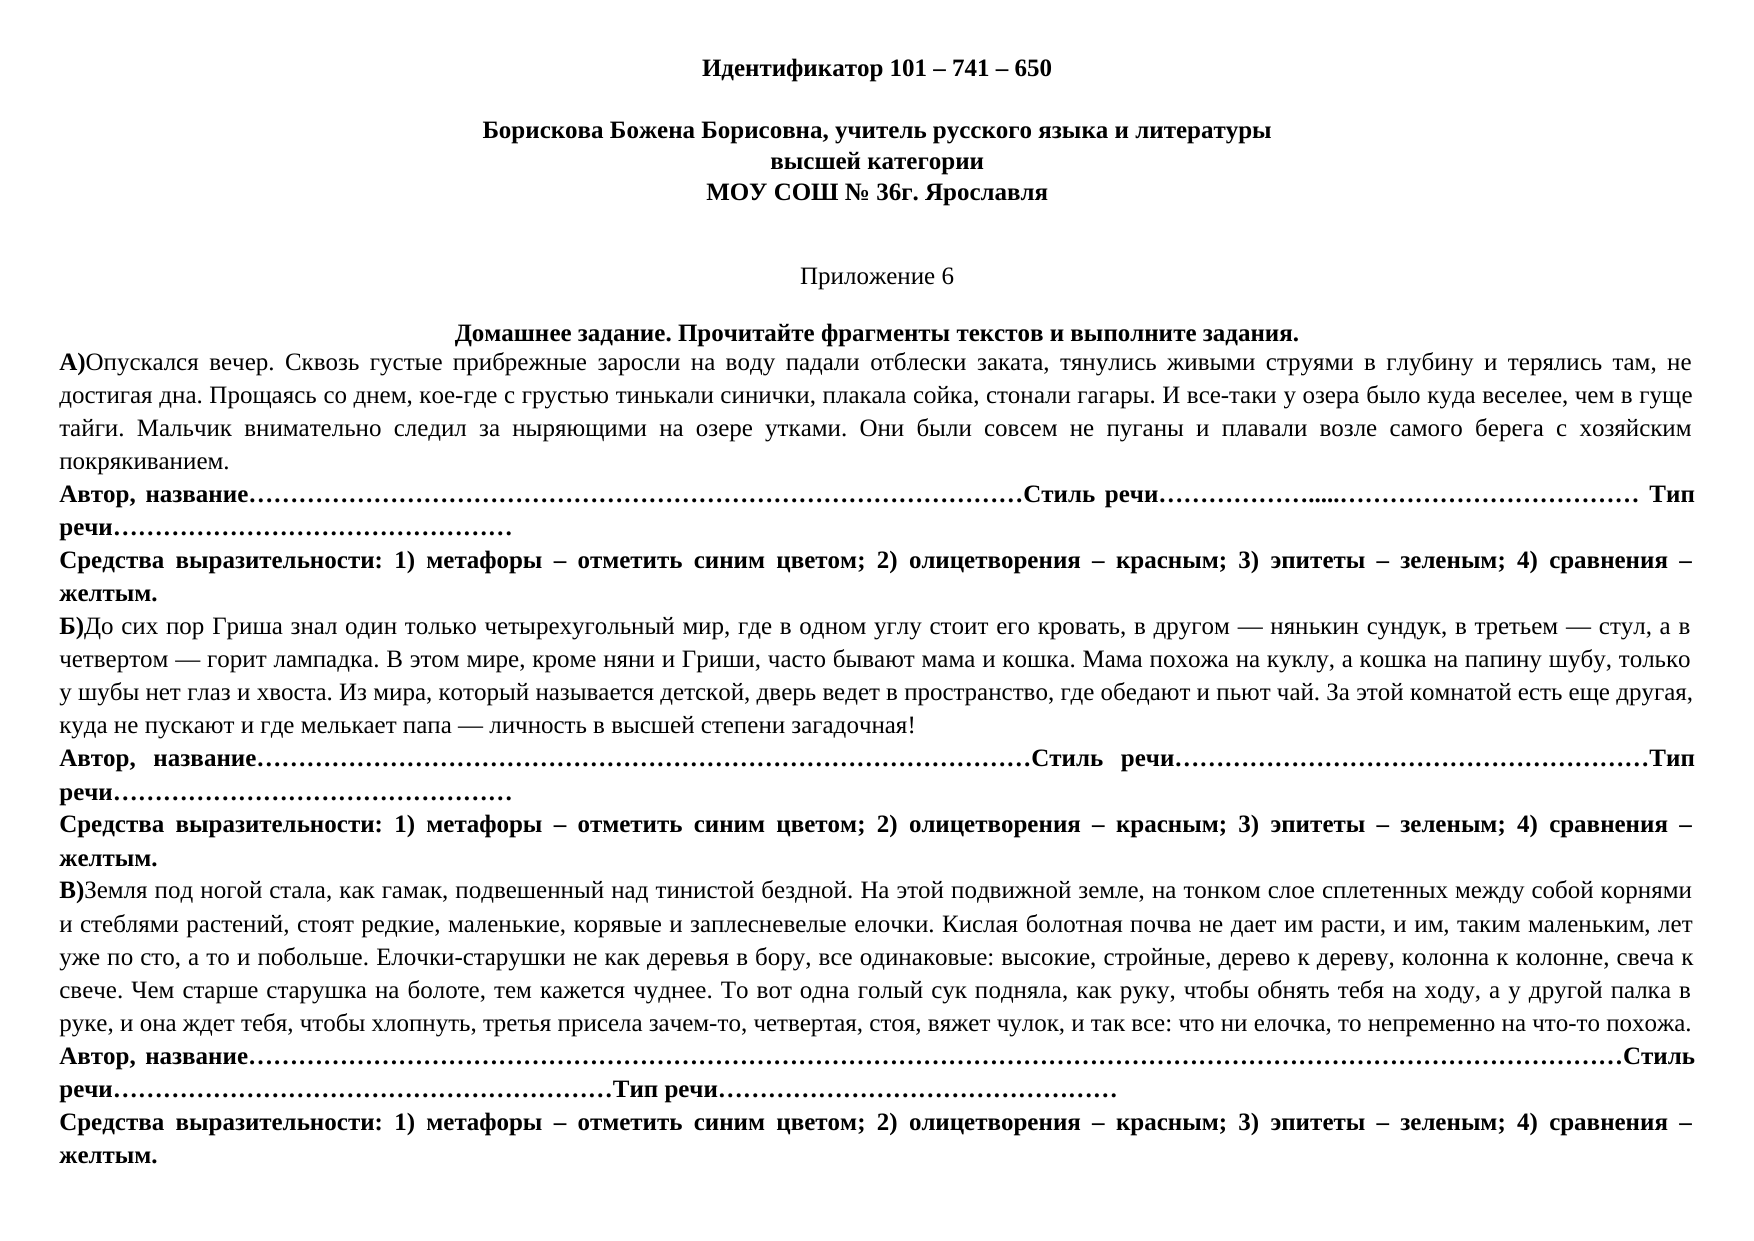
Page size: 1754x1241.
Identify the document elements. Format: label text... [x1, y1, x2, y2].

text В)Земля под ногой стала, как гамак, подвешенный над тинистой бездной. На этой подвижной земле, на тонком слое сплетенных между собой корнями и стеблями растений, стоят редкие, маленькие, корявые и заплесневелые елочки. Кислая болотная почва не дает им расти, и им, таким маленьким, лет уже по сто, а то и побольше. Елочки-старушки не как деревья в бору, все одинаковые: высокие, стройные, дерево к дереву, колонна к колонне, свеча к свече. Чем старше старушка на болоте, тем кажется чуднее. То вот одна голый сук подняла, как руку, чтобы обнять тебя на ходу, а у другой палка в руке, и она ждет тебя, чтобы хлопнуть, третья присела зачем-то, четвертая, стоя, вяжет чулок, и так все: что ни елочка, то непременно на что-то похожа. [59, 876, 1695, 1036]
text Приложение 6 [59, 261, 1695, 290]
text Средства выразительности: 1) метафоры – отметить синим цветом; 2) олицетворения – красным; 3) эпитеты – зеленым; 4) сравнения – желтым. [59, 809, 1695, 871]
text Автор, название…………………………………………………………………………………………………………………………………………………Стиль речи……………………………………………………Тип речи………………………………………… [59, 1041, 1695, 1102]
text Средства выразительности: 1) метафоры – отметить синим цветом; 2) олицетворения – красным; 3) эпитеты – зеленым; 4) сравнения – желтым. [59, 1107, 1695, 1168]
text Автор, название…………………………………………………………………………………Стиль речи…………………………………………………Тип речи………………………………………… [59, 743, 1695, 805]
text Борискова Божена Борисовна, учитель русского языка и литературы [59, 115, 1695, 144]
text А)Опускался вечер. Сквозь густые прибрежные заросли на воду падали отблески заката, тянулись живыми струями в глубину и терялись там, не достигая дна. Прощаясь со днем, кое-где с грустью тинькали синички, плакала сойка, стонали гагары. И все-таки у озера было куда веселее, чем в гуще тайги. Мальчик внимательно следил за ныряющими на озере утками. Они были совсем не пуганы и плавали возле самого берега с хозяйским покрякиванием. [59, 347, 1695, 475]
text МОУ СОШ № 36г. Ярославля [59, 177, 1695, 206]
text Средства выразительности: 1) метафоры – отметить синим цветом; 2) олицетворения – красным; 3) эпитеты – зеленым; 4) сравнения – желтым. [59, 545, 1695, 607]
text Автор, название…………………………………………………………………………………Стиль речи……………….....……………………………… Тип речи………………………………………… [59, 479, 1695, 541]
text высшей категории [59, 146, 1695, 175]
text Домашнее задание. Прочитайте фрагменты текстов и выполните задания. [59, 318, 1695, 347]
text Б)До сих пор Гриша знал один только четырехугольный мир, где в одном углу стоит его кровать, в другом — нянькин сундук, в третьем — стул, а в четвертом — горит лампадка. В этом мире, кроме няни и Гриши, часто бывают мама и кошка. Мама похожа на куклу, а кошка на папину шубу, только у шубы нет глаз и хвоста. Из мира, который называется детской, дверь ведет в пространство, где обедают и пьют чай. За этой комнатой есть еще другая, куда не пускают и где мелькает папа — личность в высшей степени загадочная! [59, 611, 1695, 739]
text Идентификатор 101 – 741 – 650 [59, 53, 1695, 82]
